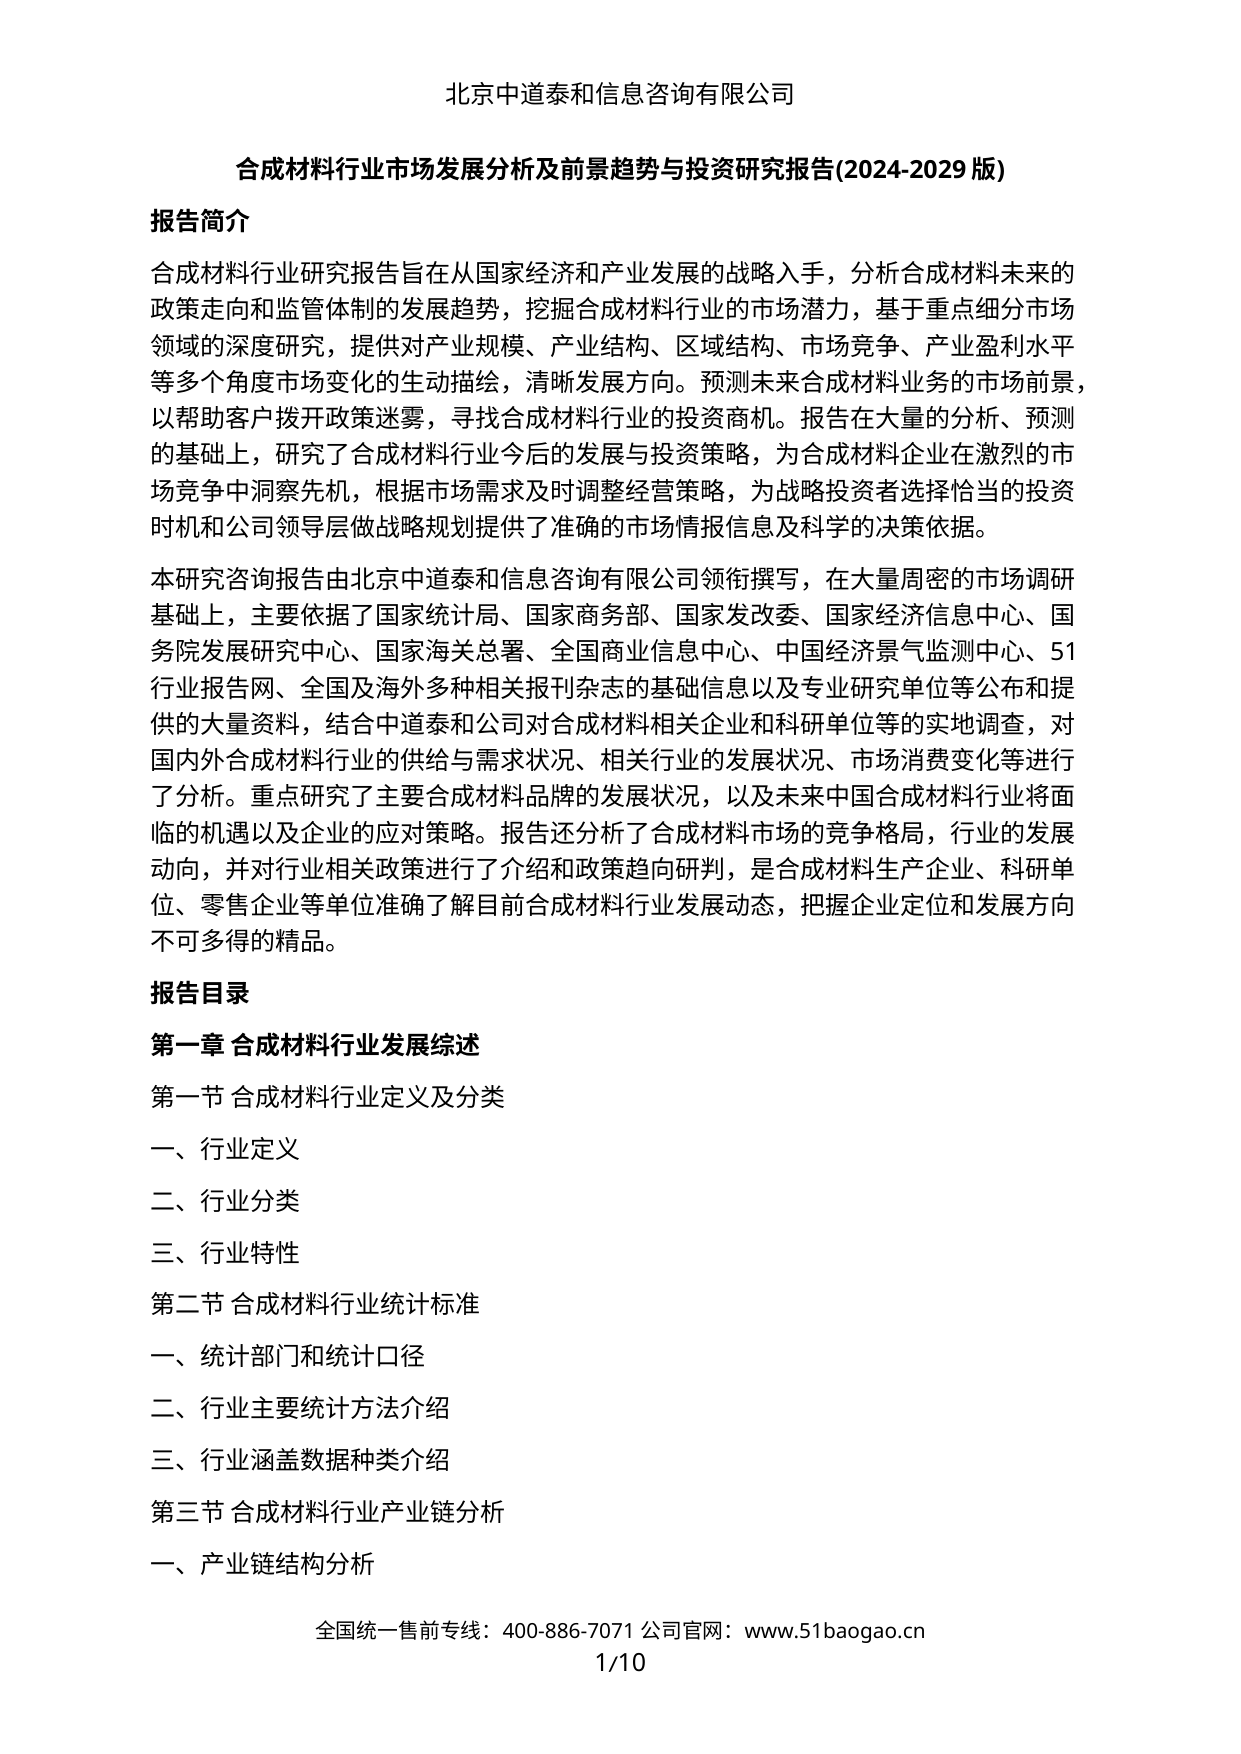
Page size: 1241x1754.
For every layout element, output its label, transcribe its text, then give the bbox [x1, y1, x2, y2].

text 第一章 合成材料行业发展综述 [150, 1026, 1090, 1062]
text 第一节 合成材料行业定义及分类 [150, 1077, 1090, 1114]
text 一、统计部门和统计口径 [150, 1337, 1090, 1373]
text 一、产业链结构分析 [150, 1544, 1090, 1581]
text 二、行业主要统计方法介绍 [150, 1389, 1090, 1425]
text 一、行业定义 [150, 1129, 1090, 1166]
text 三、行业特性 [150, 1233, 1090, 1269]
text 三、行业涵盖数据种类介绍 [150, 1441, 1090, 1477]
text 第二节 合成材料行业统计标准 [150, 1285, 1090, 1321]
text 合成材料行业市场发展分析及前景趋势与投资研究报告(2024-2029版) [150, 150, 1090, 186]
text 合成材料行业研究报告旨在从国家经济和产业发展的战略入手，分析合成材料未来的政策走向和监管体制的发展趋势，挖掘合成材料行业的市场潜力，基于重点细分市场领域的深度研究，提供对产业规模、产业结构、区域结构、市场竞争、产业盈利水平等多个角度市场变化的生动描绘，清晰发展方向。预测未来合成材料业务的市场前景，以帮助客户拨开政策迷雾，寻找合成材料行业的投资商机。报告在大量的分析、预测的基础上，研究了合成材料行业今后的发展与投资策略，为合成材料企业在激烈的市场竞争中洞察先机，根据市场需求及时调整经营策略，为战略投资者选择恰当的投资时机和公司领导层做战略规划提供了准确的市场情报信息及科学的决策依据。 [150, 254, 1090, 544]
text 本研究咨询报告由北京中道泰和信息咨询有限公司领衔撰写，在大量周密的市场调研基础上，主要依据了国家统计局、国家商务部、国家发改委、国家经济信息中心、国务院发展研究中心、国家海关总署、全国商业信息中心、中国经济景气监测中心、51行业报告网、全国及海外多种相关报刊杂志的基础信息以及专业研究单位等公布和提供的大量资料，结合中道泰和公司对合成材料相关企业和科研单位等的实地调查，对国内外合成材料行业的供给与需求状况、相关行业的发展状况、市场消费变化等进行了分析。重点研究了主要合成材料品牌的发展状况，以及未来中国合成材料行业将面临的机遇以及企业的应对策略。报告还分析了合成材料市场的竞争格局，行业的发展动向，并对行业相关政策进行了介绍和政策趋向研判，是合成材料生产企业、科研单位、零售企业等单位准确了解目前合成材料行业发展动态，把握企业定位和发展方向不可多得的精品。 [150, 559, 1090, 958]
text 报告简介 [150, 202, 1090, 238]
text 二、行业分类 [150, 1181, 1090, 1217]
text 报告目录 [150, 974, 1090, 1010]
text 第三节 合成材料行业产业链分析 [150, 1492, 1090, 1529]
